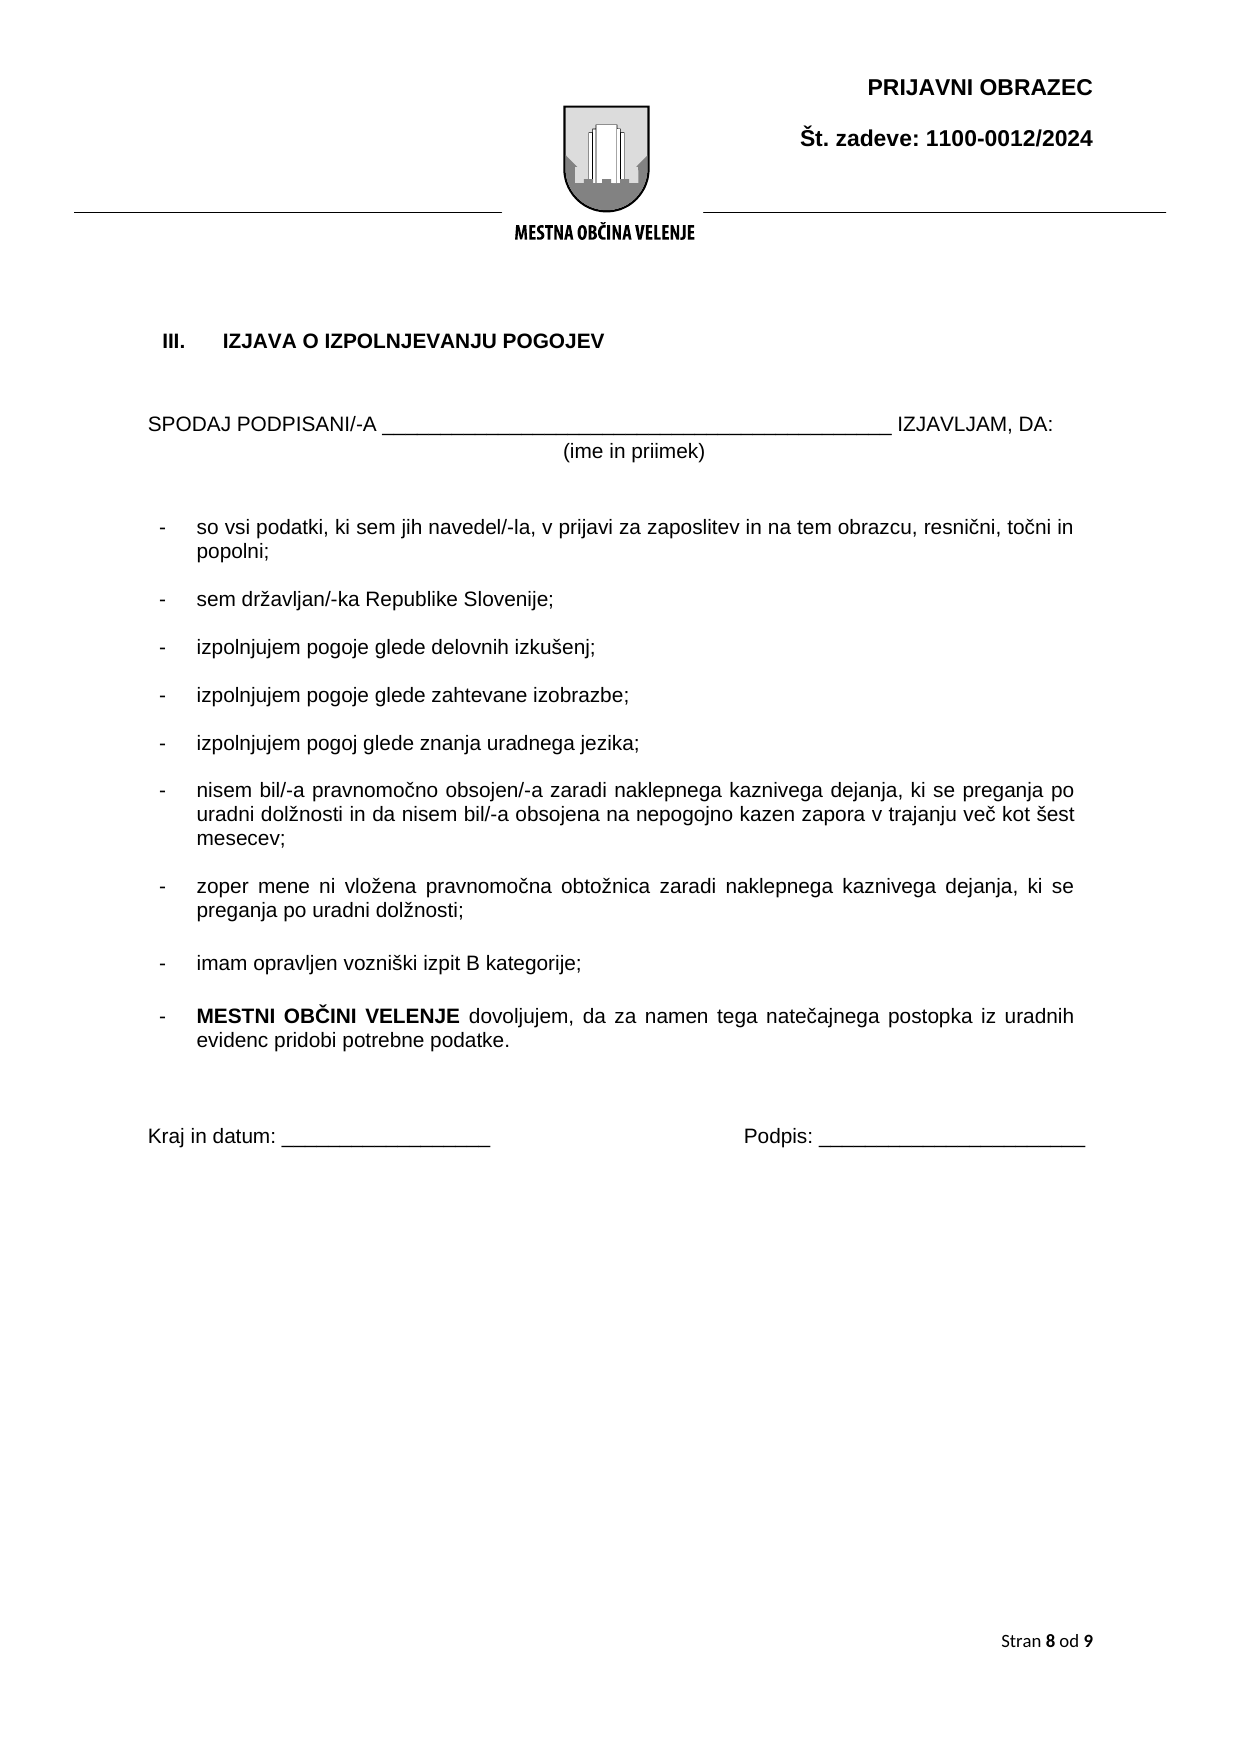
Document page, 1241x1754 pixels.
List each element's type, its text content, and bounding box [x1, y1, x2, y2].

table_cell zoper mene ni vložena pravnomočna obtožnica zaradi naklepnega kaznivega dejanja, ki se preganja po uradni dolžnosti; [148, 874, 1087, 946]
list SPODAJ PODPISANI/-A ____________________________________________ IZJAVLJAM, DA: [148, 411, 1093, 435]
table_header so vsi podatki, ki sem jih navedel/-la, v prijavi za zaposlitev in na tem obrazcu, resnični, točni in popolni; sem državljan/-ka Republike Slovenije; izpolnjujem pogoje glede delovnih izkušenj; izpolnjujem pogoje glede zahtevane izobrazbe; izpolnjujem pogoj glede znanja uradnega jezika; nisem bil/-a pravnomočno obsojen/-a zaradi naklepnega kaznivega dejanja, ki se preganja po uradni dolžnosti in da nisem bil/-a obsojena na nepogojno kazen zapora v trajanju več kot šest mesecev; [148, 515, 1087, 874]
list IZJAVA O IZPOLNJEVANJU POGOJEV [185, 329, 1093, 353]
table_cell MESTNI OBČINI VELENJE dovoljujem, da za namen tega natečajnega postopka iz uradnih evidenc pridobi potrebne podatke. [148, 1004, 1087, 1076]
text Kraj in datum: __________________ Podpis: _______________________ [148, 1124, 1093, 1148]
list (ime in priimek) [223, 439, 1093, 463]
table_cell imam opravljen vozniški izpit B kategorije; [148, 946, 1087, 1004]
